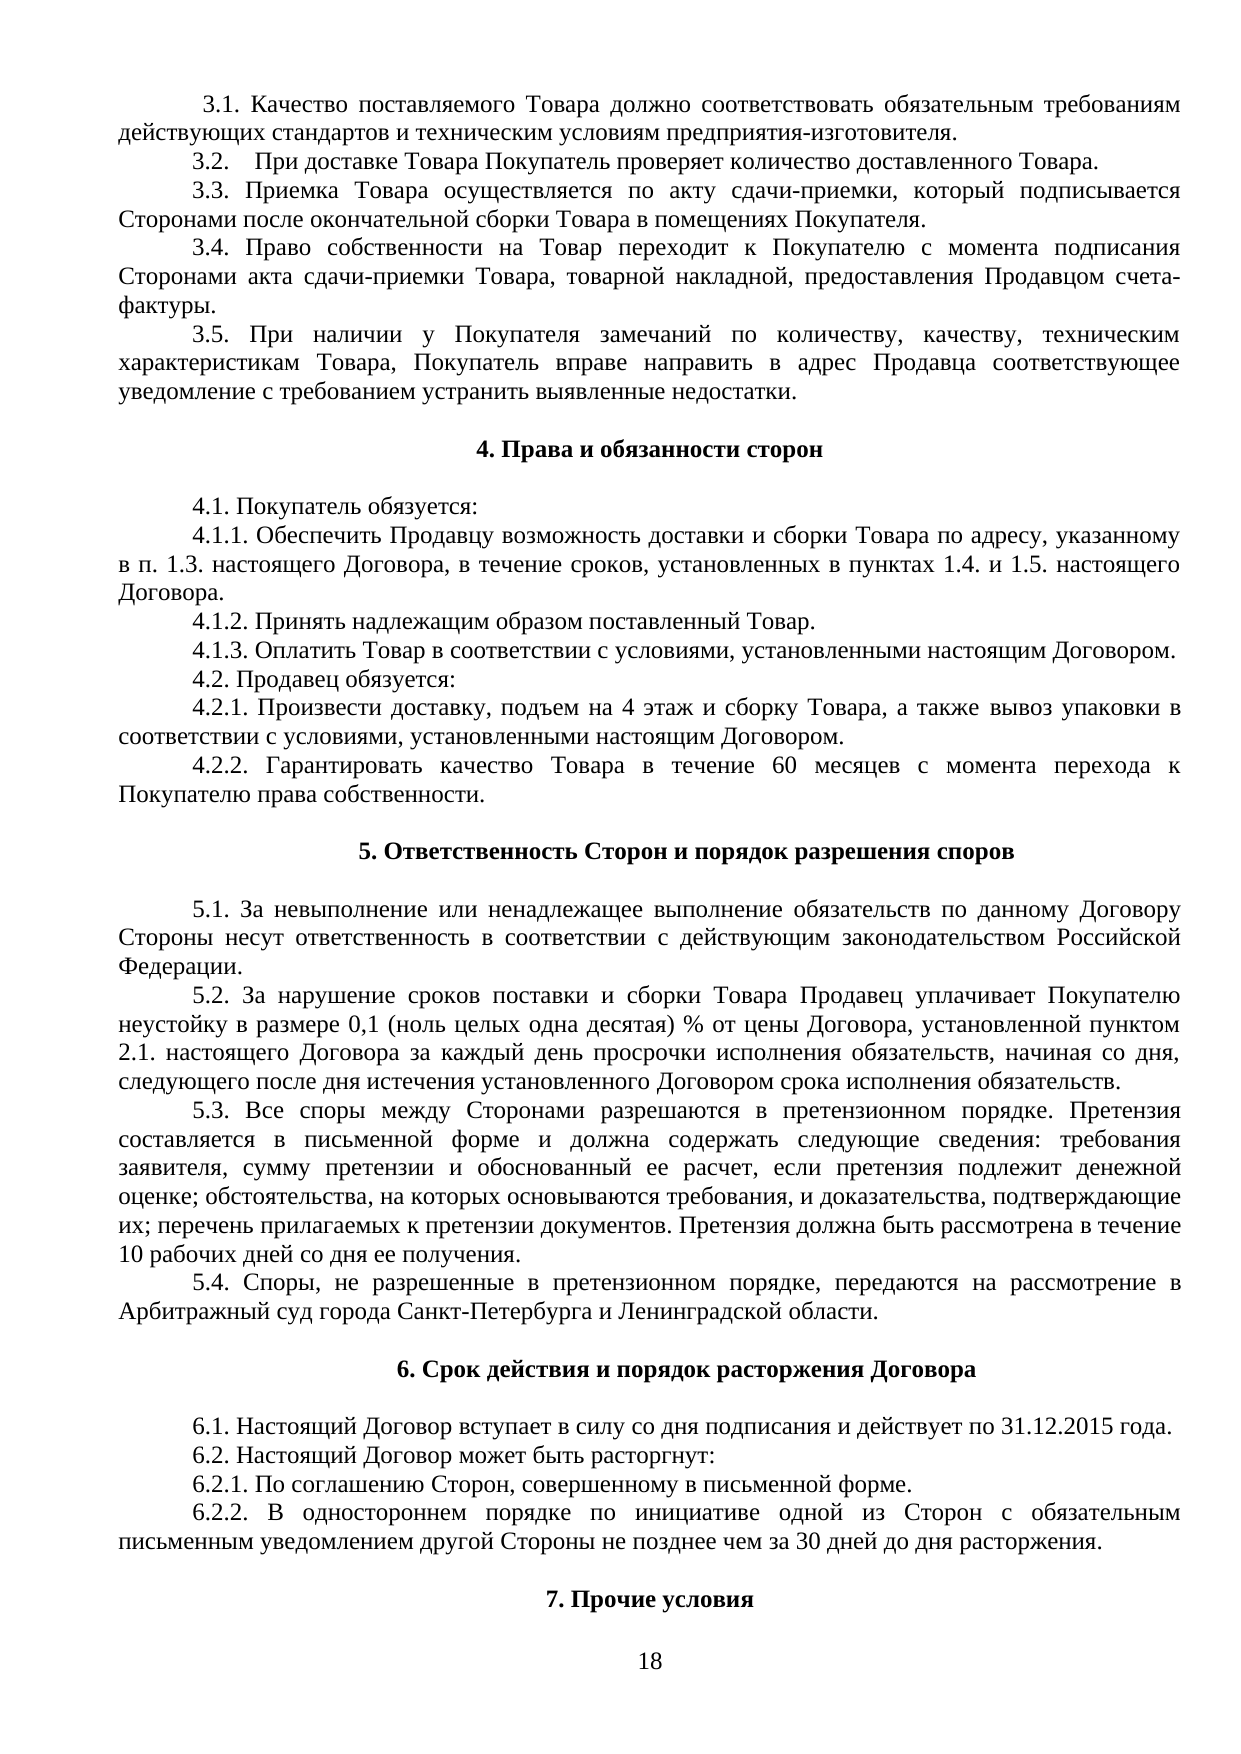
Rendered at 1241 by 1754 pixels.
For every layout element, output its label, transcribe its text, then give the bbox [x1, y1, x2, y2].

text 3.3. Приемка Товара осуществляется по акту сдачи-приемки, который подписывается Сторонами после окончательной сборки Товара в помещениях Покупателя. [118, 175, 1181, 232]
text 5.4. Споры, не разрешенные в претензионном порядке, передаются на рассмотрение в Арбитражный суд города Санкт-Петербурга и Ленинградской области. [118, 1267, 1181, 1325]
text 4.1.1. Обеспечить Продавцу возможность доставки и сборки Товара по адресу, указанному в п. 1.3. настоящего Договора, в течение сроков, установленных в пунктах 1.4. и 1.5. настоящего Договора. [118, 520, 1181, 606]
text 4.2.1. Произвести доставку, подъем на 4 этаж и сборку Товара, а также вывоз упаковки в соответствии с условиями, установленными настоящим Договором. [118, 692, 1181, 750]
text 6.2.2. В одностороннем порядке по инициативе одной из Сторон с обязательным письменным уведомлением другой Стороны не позднее чем за 30 дней до дня расторжения. [118, 1497, 1181, 1555]
text 4.1.3. Оплатить Товар в соответствии с условиями, установленными настоящим Договором. [118, 635, 1181, 664]
text 3.1. Качество поставляемого Товара должно соответствовать обязательным требованиям действующих стандартов и техническим условиям предприятия-изготовителя. [118, 89, 1181, 146]
text 3.5. При наличии у Покупателя замечаний по количеству, качеству, техническим характеристикам Товара, Покупатель вправе направить в адрес Продавца соответствующее уведомление с требованием устранить выявленные недостатки. [118, 319, 1181, 405]
text 7. Прочие условия [118, 1584, 1181, 1612]
text 6.2.1. По соглашению Сторон, совершенному в письменной форме. [118, 1469, 1181, 1497]
text 5. Ответственность Сторон и порядок разрешения споров [118, 836, 1181, 865]
text 4.1. Покупатель обязуется: [118, 491, 1181, 520]
text 6.1. Настоящий Договор вступает в силу со дня подписания и действует по 31.12.2015 года. [118, 1411, 1181, 1440]
text 4. Права и обязанности сторон [118, 434, 1181, 462]
text 3.2. При доставке Товара Покупатель проверяет количество доставленного Товара. [118, 146, 1181, 175]
text 4.2. Продавец обязуется: [118, 664, 1181, 692]
text 6. Срок действия и порядок расторжения Договора [118, 1354, 1181, 1382]
text 6.2. Настоящий Договор может быть расторгнут: [118, 1440, 1181, 1469]
text 4.2.2. Гарантировать качество Товара в течение 60 месяцев с момента перехода к Покупателю права собственности. [118, 750, 1181, 807]
text 5.1. За невыполнение или ненадлежащее выполнение обязательств по данному Договору Стороны несут ответственность в соответствии с действующим законодательством Российской Федерации. [118, 894, 1181, 980]
text 5.2. За нарушение сроков поставки и сборки Товара Продавец уплачивает Покупателю неустойку в размере 0,1 (ноль целых одна десятая) % от цены Договора, установленной пунктом 2.1. настоящего Договора за каждый день просрочки исполнения обязательств, начиная со дня, следующего после дня истечения установленного Договором срока исполнения обязательств. [118, 980, 1181, 1095]
text 4.1.2. Принять надлежащим образом поставленный Товар. [118, 606, 1181, 635]
text 5.3. Все споры между Сторонами разрешаются в претензионном порядке. Претензия составляется в письменной форме и должна содержать следующие сведения: требования заявителя, сумму претензии и обоснованный ее расчет, если претензия подлежит денежной оценке; обстоятельства, на которых основываются требования, и доказательства, подтверждающие их; перечень прилагаемых к претензии документов. Претензия должна быть рассмотрена в течение 10 рабочих дней со дня ее получения. [118, 1095, 1181, 1267]
text 3.4. Право собственности на Товар переходит к Покупателю с момента подписания Сторонами акта сдачи-приемки Товара, товарной накладной, предоставления Продавцом счета-фактуры. [118, 232, 1181, 319]
